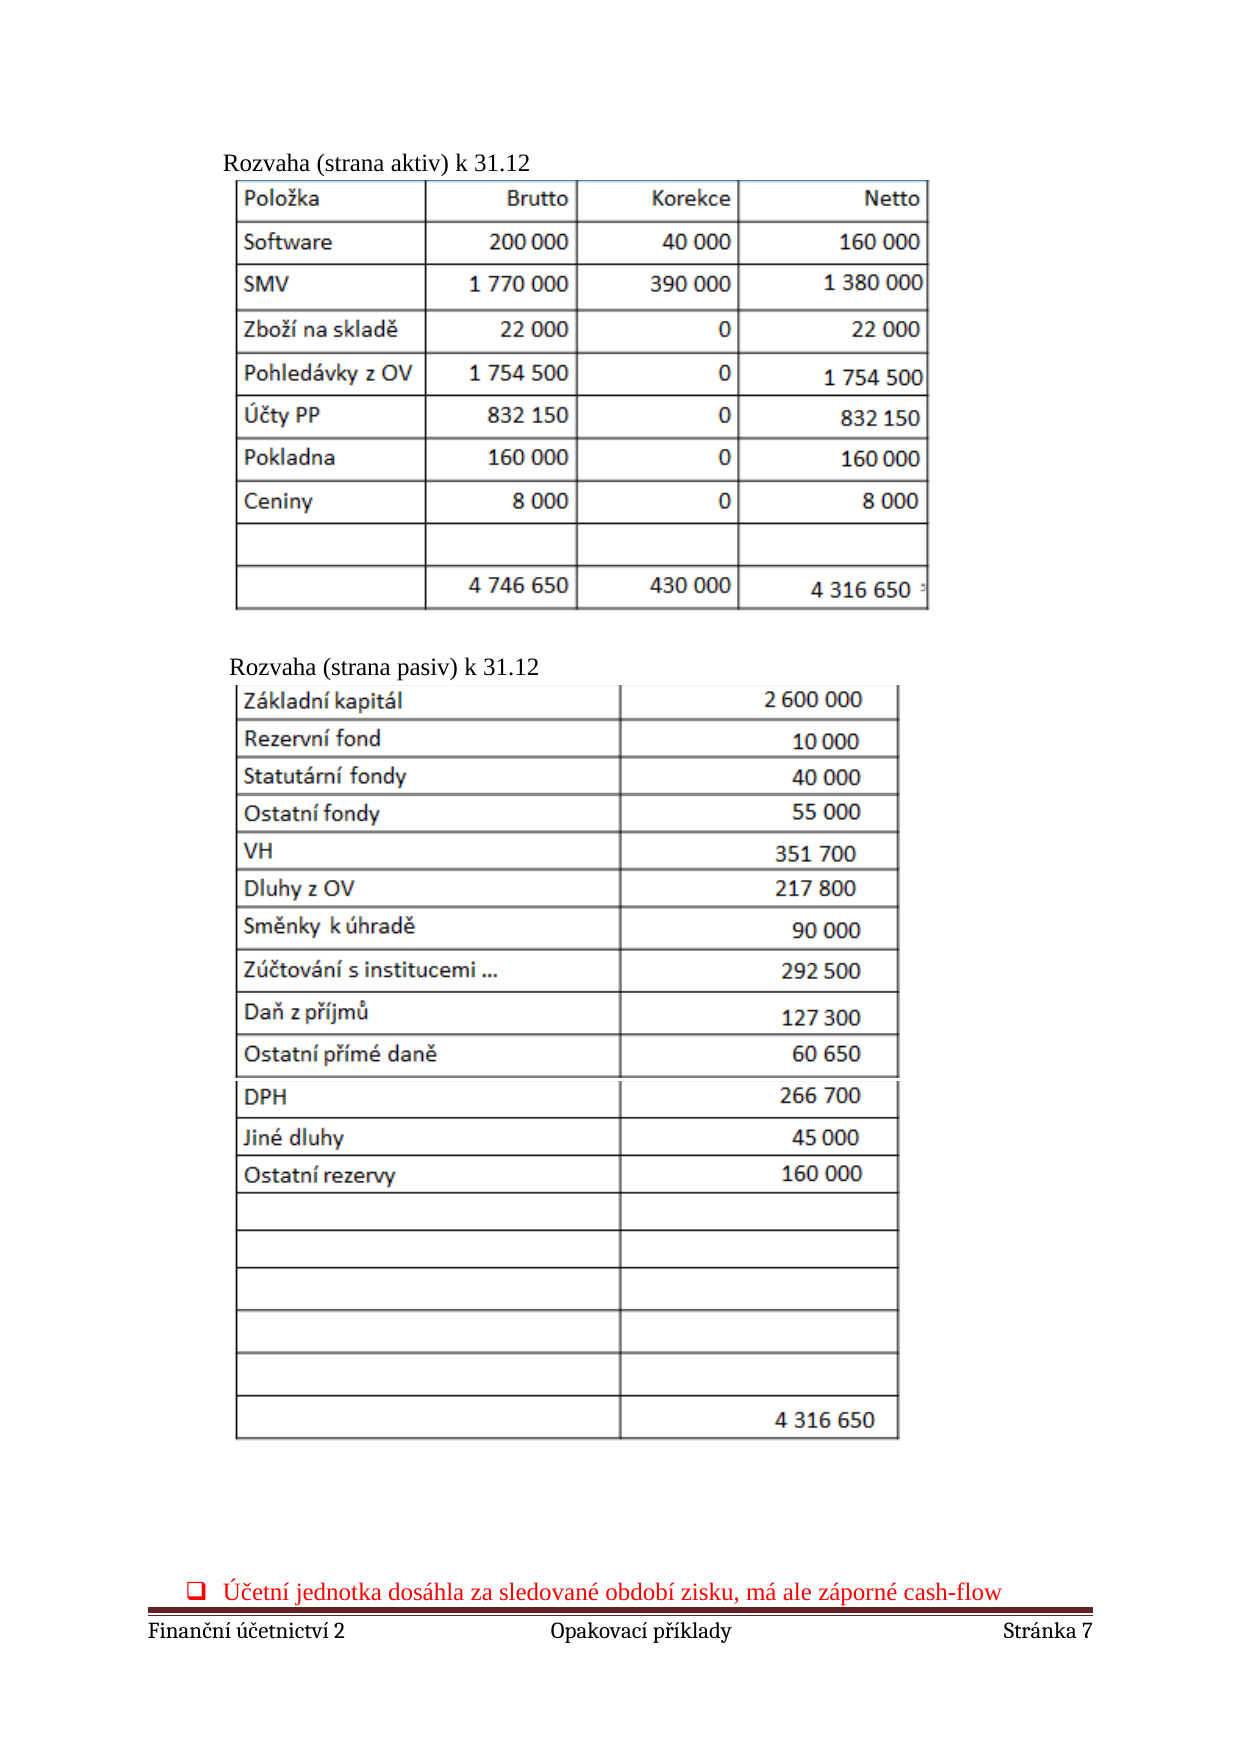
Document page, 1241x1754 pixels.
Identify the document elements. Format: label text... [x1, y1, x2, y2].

picture [222, 1081, 972, 1441]
picture [222, 180, 972, 615]
list Účetní jednotka dosáhla za sledované období zisku, má ale záporné cash-flow [185, 1577, 1093, 1606]
picture [222, 685, 972, 1078]
text Rozvaha (strana aktiv) k 31.12 [223, 148, 1093, 176]
text Rozvaha (strana pasiv) k 31.12 [148, 652, 1093, 681]
